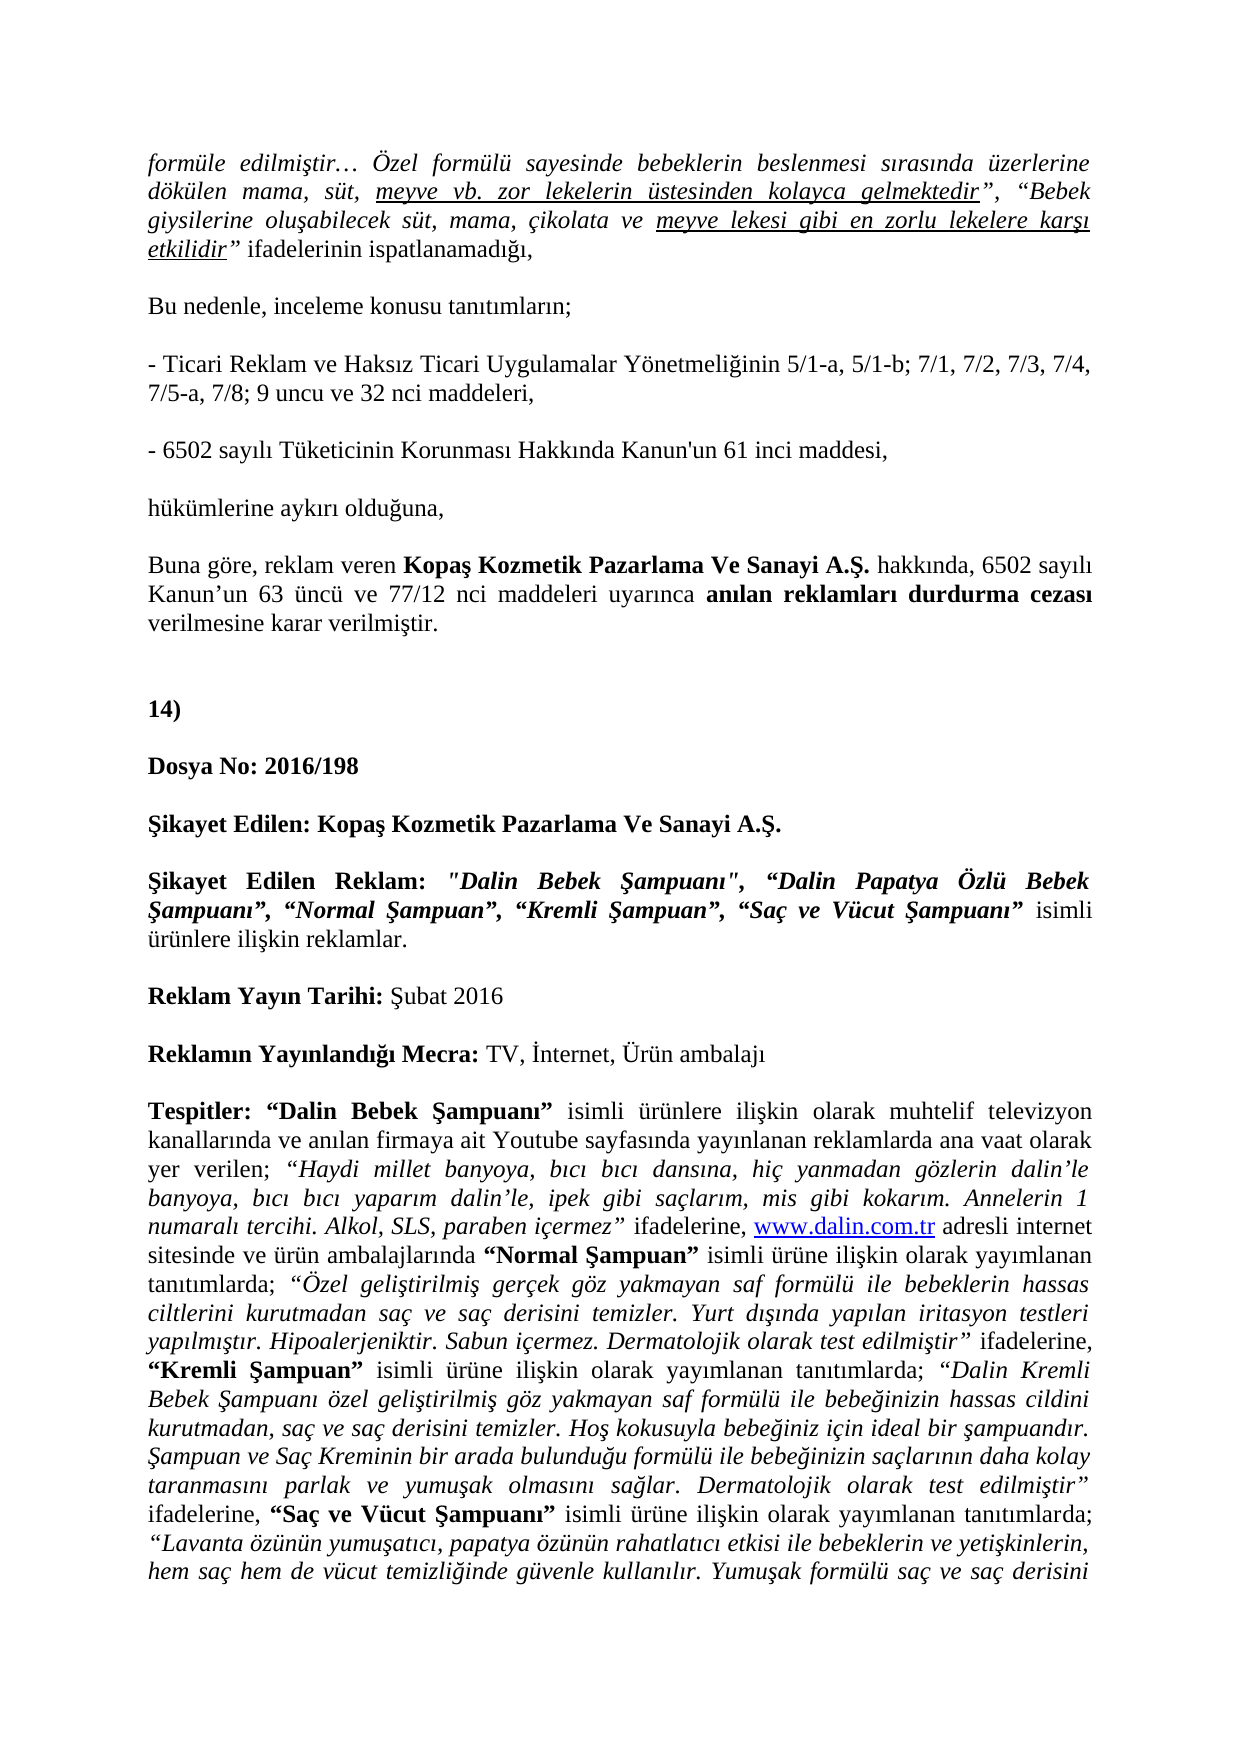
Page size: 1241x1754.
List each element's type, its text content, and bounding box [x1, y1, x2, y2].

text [148, 148, 1093, 263]
text - Ticari Reklam ve Haksız Ticari Uygulamalar Yönetmeliğinin 5/1-a, 5/1-b; 7/1, 7/2, 7/3, 7/4, 7/5-a, 7/8; 9 uncu ve 32 nci maddeleri, [148, 349, 1093, 406]
text Şikayet Edilen: Kopaş Kozmetik Pazarlama Ve Sanayi A.Ş. [148, 809, 1093, 838]
text Buna göre, reklam veren Kopaş Kozmetik Pazarlama Ve Sanayi A.Ş. hakkında, 6502 sayılı Kanun’un 63 üncü ve 77/12 nci maddeleri uyarınca anılan reklamları durdurma cezası verilmesine karar verilmiştir. [148, 550, 1093, 636]
text hükümlerine aykırı olduğuna, [148, 493, 1093, 521]
text Dosya No: 2016/198 [148, 751, 1093, 780]
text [148, 1096, 1093, 1585]
text 14) [148, 694, 1093, 723]
text Reklamın Yayınlandığı Mecra: TV, İnternet, Ürün ambalajı [148, 1039, 1093, 1068]
text Reklam Yayın Tarihi: Şubat 2016 [148, 981, 1093, 1010]
text Şikayet Edilen Reklam: "Dalin Bebek Şampuanı", “Dalin Papatya Özlü Bebek Şampuanı”, “Normal Şampuan”, “Kremli Şampuan”, “Saç ve Vücut Şampuanı” isimli ürünlere ilişkin reklamlar. [148, 866, 1093, 953]
text Bu nedenle, inceleme konusu tanıtımların; [148, 291, 1093, 320]
text - 6502 sayılı Tüketicinin Korunması Hakkında Kanun'un 61 inci maddesi, [148, 435, 1093, 464]
